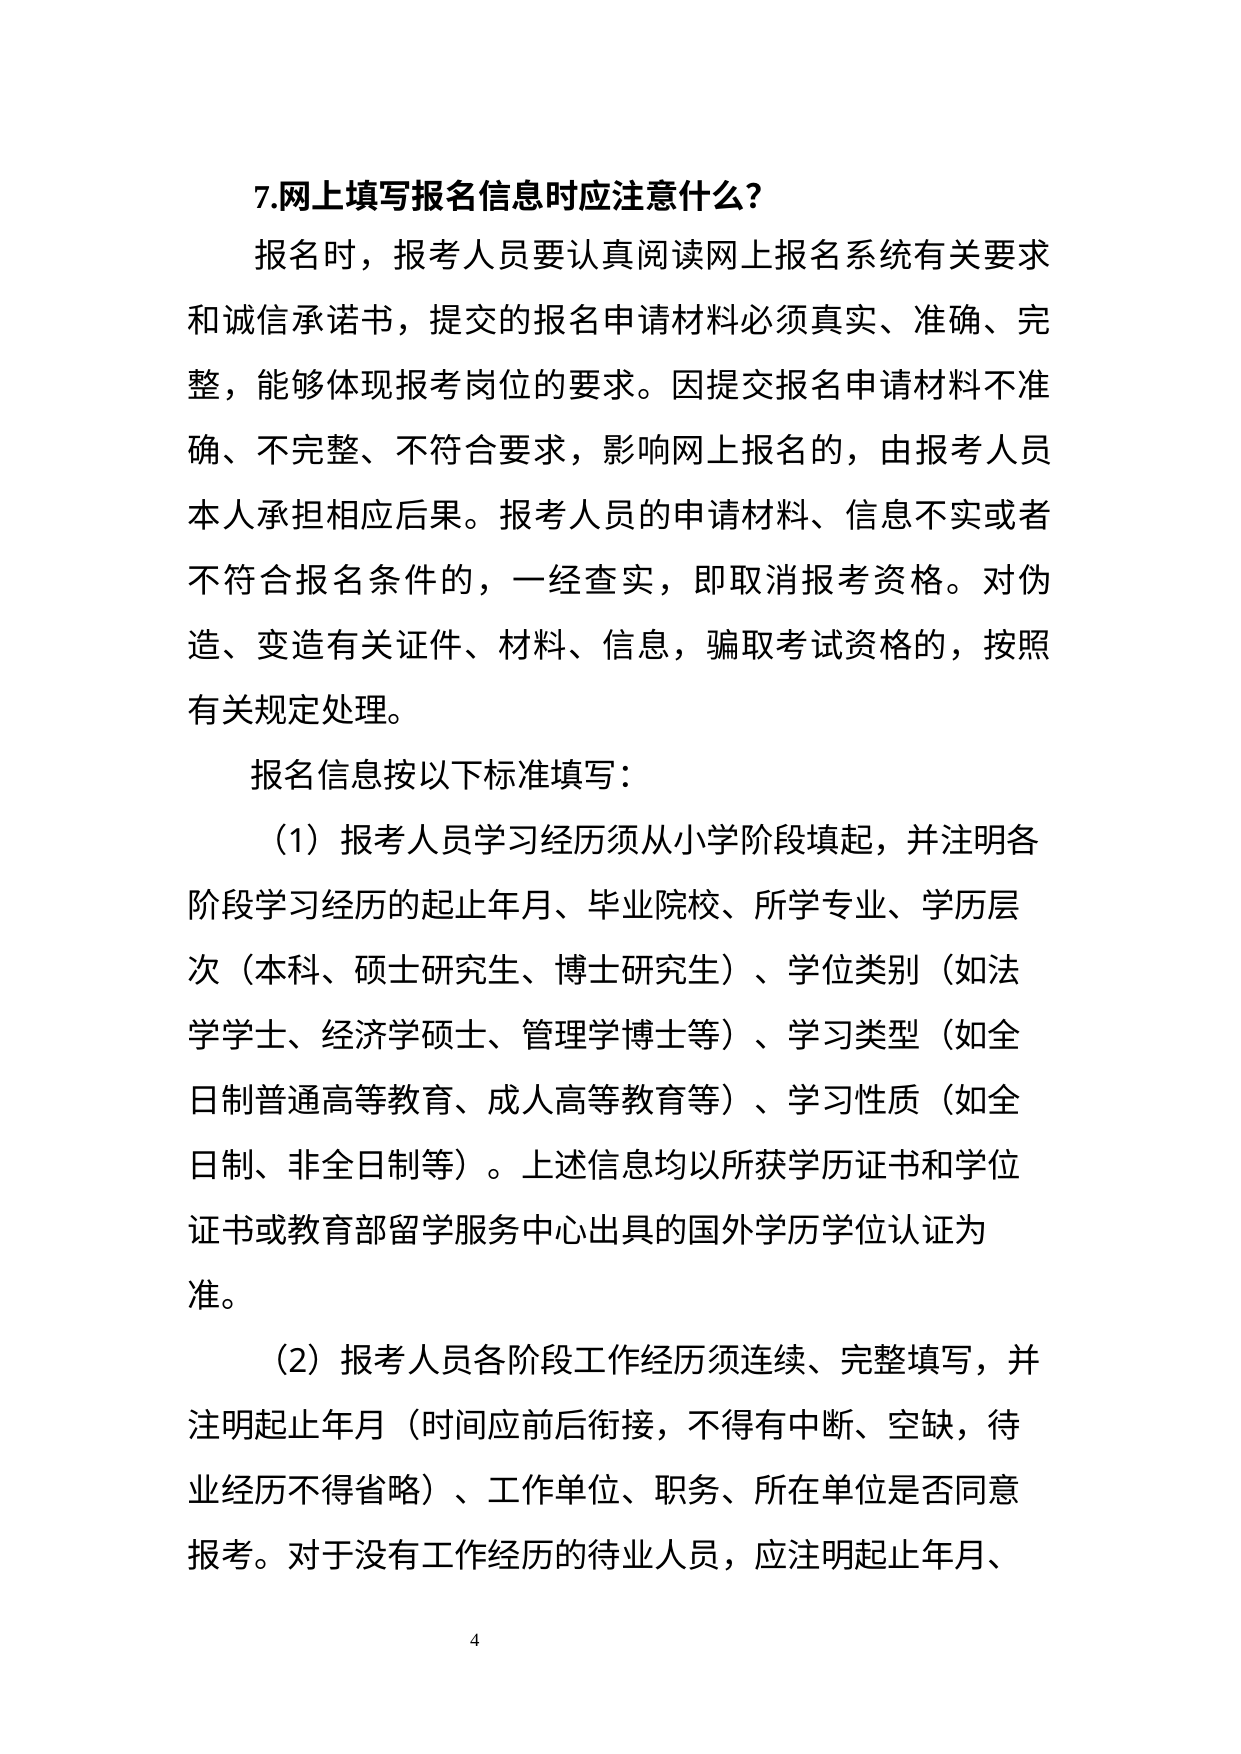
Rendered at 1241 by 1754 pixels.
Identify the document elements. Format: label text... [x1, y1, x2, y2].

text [187, 1325, 1053, 1585]
text 报名信息按以下标准填写： [187, 740, 1053, 805]
text 7.网上填写报名信息时应注意什么？ [187, 162, 1053, 220]
text （1）报考人员学习经历须从小学阶段填起，并注明各阶段学习经历的起止年月、毕业院校、所学专业、学历层次（本科、硕士研究生、博士研究生）、学位类别（如法学学士、经济学硕士、管理学博士等）、学习类型（如全日制普通高等教育、成人高等教育等）、学习性质（如全日制、非全日制等）。上述信息均以所获学历证书和学位证书或教育部留学服务中心出具的国外学历学位认证为准。 [187, 805, 1053, 1325]
text 报名时，报考人员要认真阅读网上报名系统有关要求和诚信承诺书，提交的报名申请材料必须真实、准确、完整，能够体现报考岗位的要求。因提交报名申请材料不准确、不完整、不符合要求，影响网上报名的，由报考人员本人承担相应后果。报考人员的申请材料、信息不实或者不符合报名条件的，一经查实，即取消报考资格。对伪造、变造有关证件、材料、信息，骗取考试资格的，按照有关规定处理。 [187, 220, 1053, 740]
